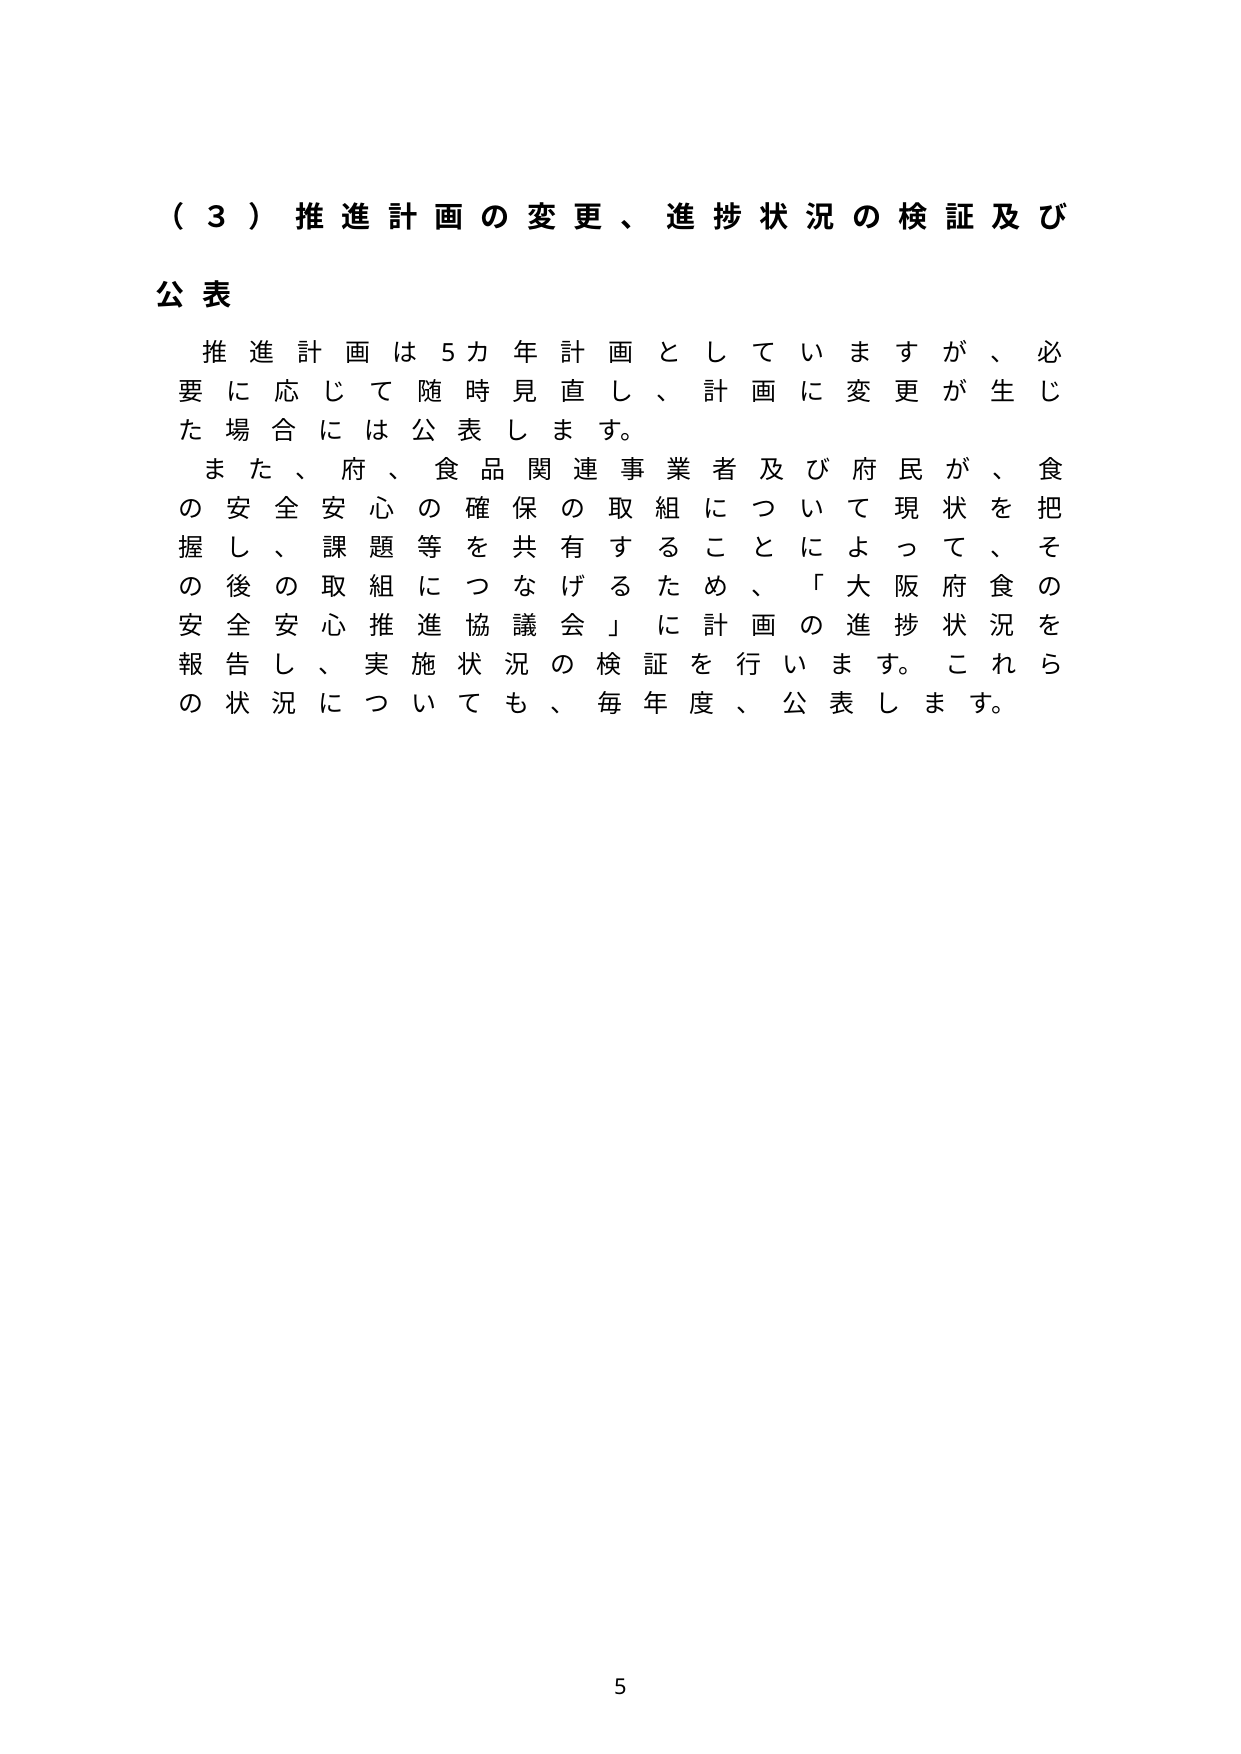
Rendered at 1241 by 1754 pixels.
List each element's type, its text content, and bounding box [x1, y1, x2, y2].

text （３）推進計画の変更、進捗状況の検証及び公表 [156, 176, 1085, 332]
text また、府、食品関連事業者及び府民が、食の安全安心の確保の取組について現状を把握し、課題等を共有することによって、その後の取組につなげるため、「大阪府食の安全安心推進協議会」に計画の進捗状況を報告し、実施状況の検証を行います。これらの状況についても、毎年度、公表します。 [176, 448, 1085, 721]
text 推進計画は5カ年計画としていますが、必要に応じて随時見直し、計画に変更が生じた場合には公表します。 [176, 332, 1085, 448]
